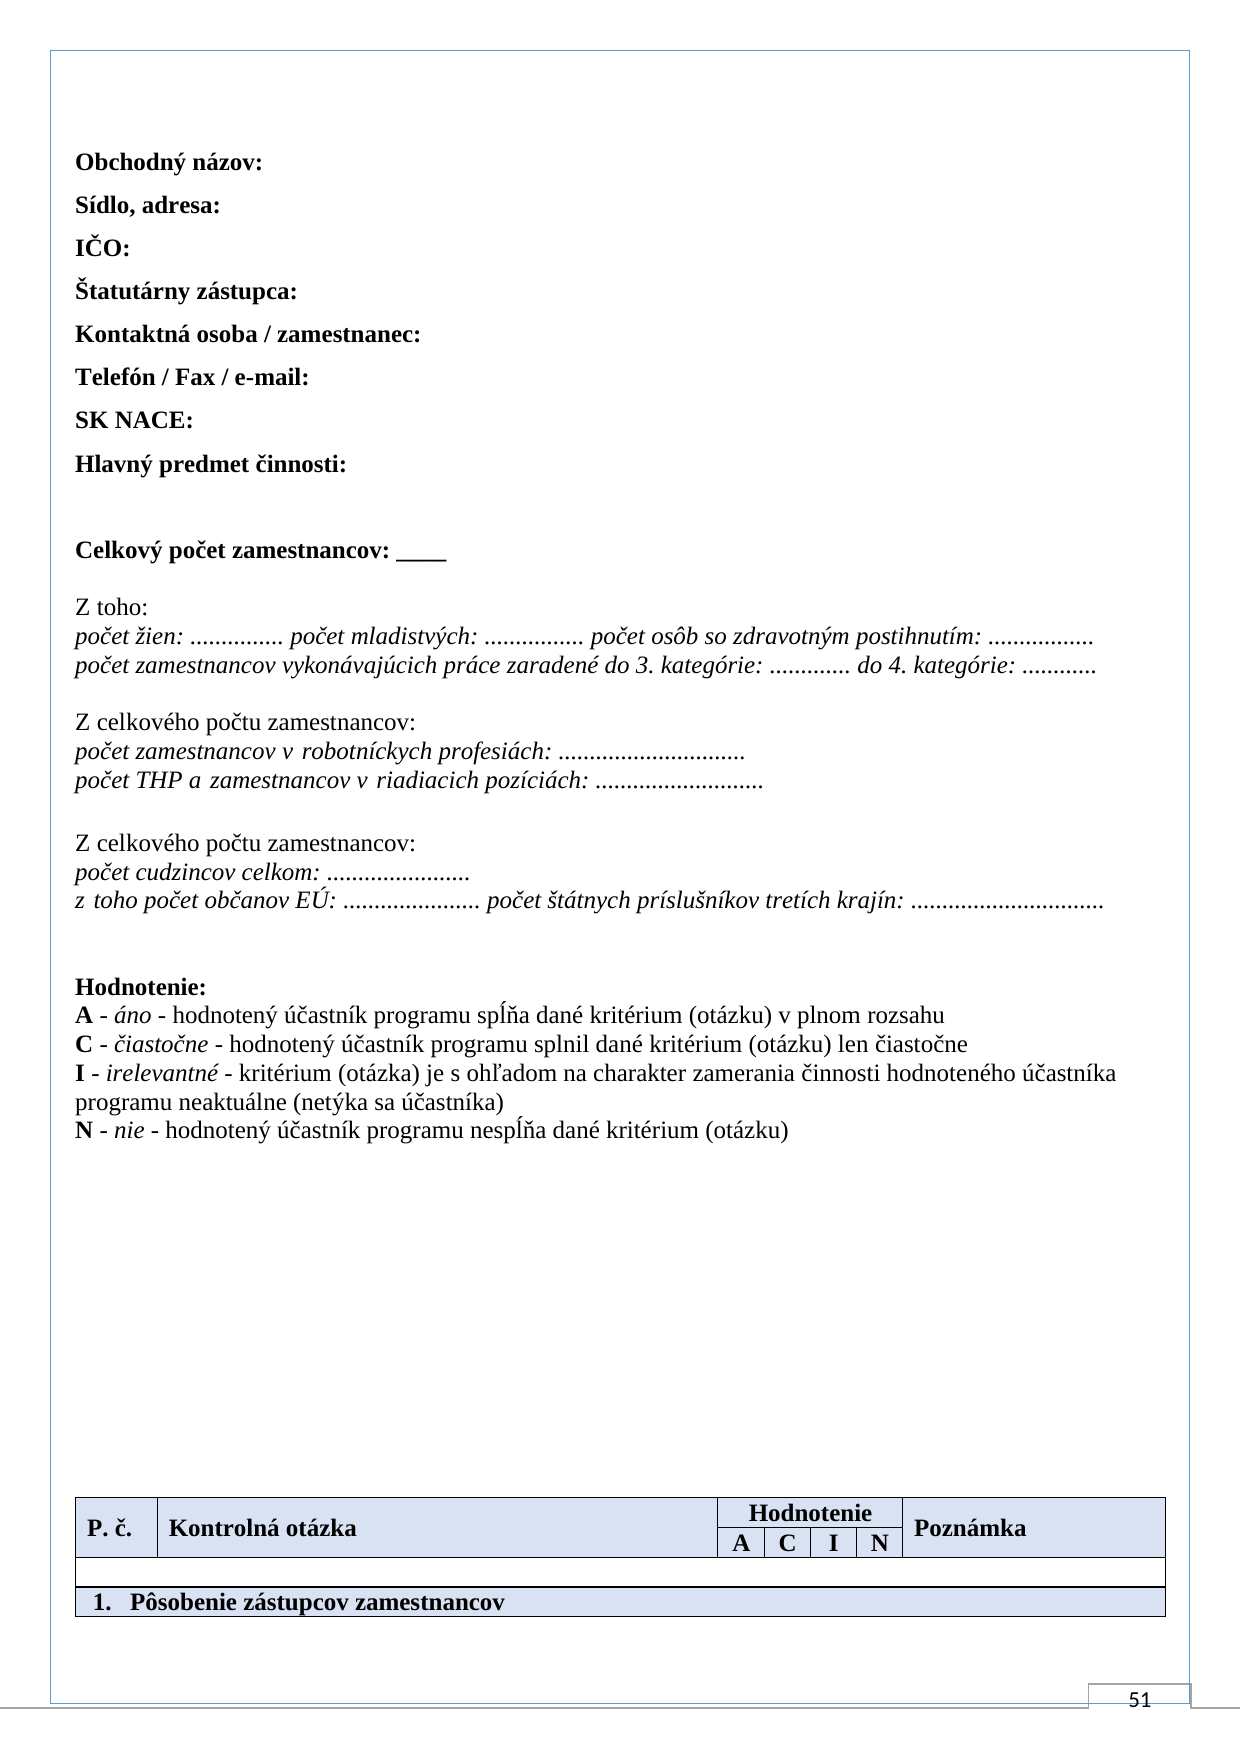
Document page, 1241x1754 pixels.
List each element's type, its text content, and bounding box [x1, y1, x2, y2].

text Štatutárny zástupca: [75, 276, 1165, 305]
text počet zamestnancov vykonávajúcich práce zaradené do 3. kategórie: ............. do 4. kategórie: ............ [75, 650, 1165, 679]
text Hodnotenie: [75, 972, 1165, 1000]
text Telefón / Fax / e-mail: [75, 362, 1165, 391]
table_header Kontrolná otázka [158, 1498, 717, 1557]
text C - čiastočne - hodnotený účastník programu splnil dané kritérium (otázku) len čiastočne [75, 1029, 1165, 1058]
text N - nie - hodnotený účastník programu nespĺňa dané kritérium (otázku) [75, 1115, 1165, 1144]
table_header Hodnotenie [718, 1498, 902, 1527]
table_header P. č. [76, 1498, 157, 1557]
text IČO: [75, 233, 1165, 262]
text Z celkového počtu zamestnancov: [75, 828, 1165, 857]
text počet žien: ............... počet mladistvých: ................ počet osôb so zdravotným postihnutím: ................. [75, 621, 1165, 650]
text počet zamestnancov v robotníckych profesiách: .............................. [75, 736, 1165, 765]
text počet THP a zamestnancov v riadiacich pozíciách: ........................... [75, 765, 1165, 794]
table_cell Pôsobenie zástupcov zamestnancov [76, 1588, 1165, 1616]
text z toho počet občanov EÚ: ...................... počet štátnych príslušníkov tretích krajín: ............................... [75, 885, 1165, 914]
table_cell N [857, 1528, 902, 1557]
text A - áno - hodnotený účastník programu spĺňa dané kritérium (otázku) v plnom rozsahu [75, 1000, 1165, 1029]
text I - irelevantné - kritérium (otázka) je s ohľadom na charakter zamerania činnosti hodnoteného účastníka programu neaktuálne (netýka sa účastníka) [75, 1058, 1165, 1115]
text Celkový počet zamestnancov: ____ [75, 535, 1165, 564]
text Z celkového počtu zamestnancov: [75, 707, 1165, 736]
text Sídlo, adresa: [75, 190, 1165, 219]
text Obchodný názov: [75, 147, 1165, 176]
text Hlavný predmet činnosti: [75, 449, 1165, 477]
table_cell [76, 1558, 1165, 1586]
text SK NACE: [75, 406, 1165, 434]
text Kontaktná osoba / zamestnanec: [75, 319, 1165, 348]
table_cell I [811, 1528, 856, 1557]
table_header Poznámka [903, 1498, 1165, 1557]
text počet cudzincov celkom: ....................... [75, 857, 1165, 885]
table_cell C [765, 1528, 810, 1557]
text Z toho: [75, 592, 1165, 621]
table_cell A [718, 1528, 764, 1557]
